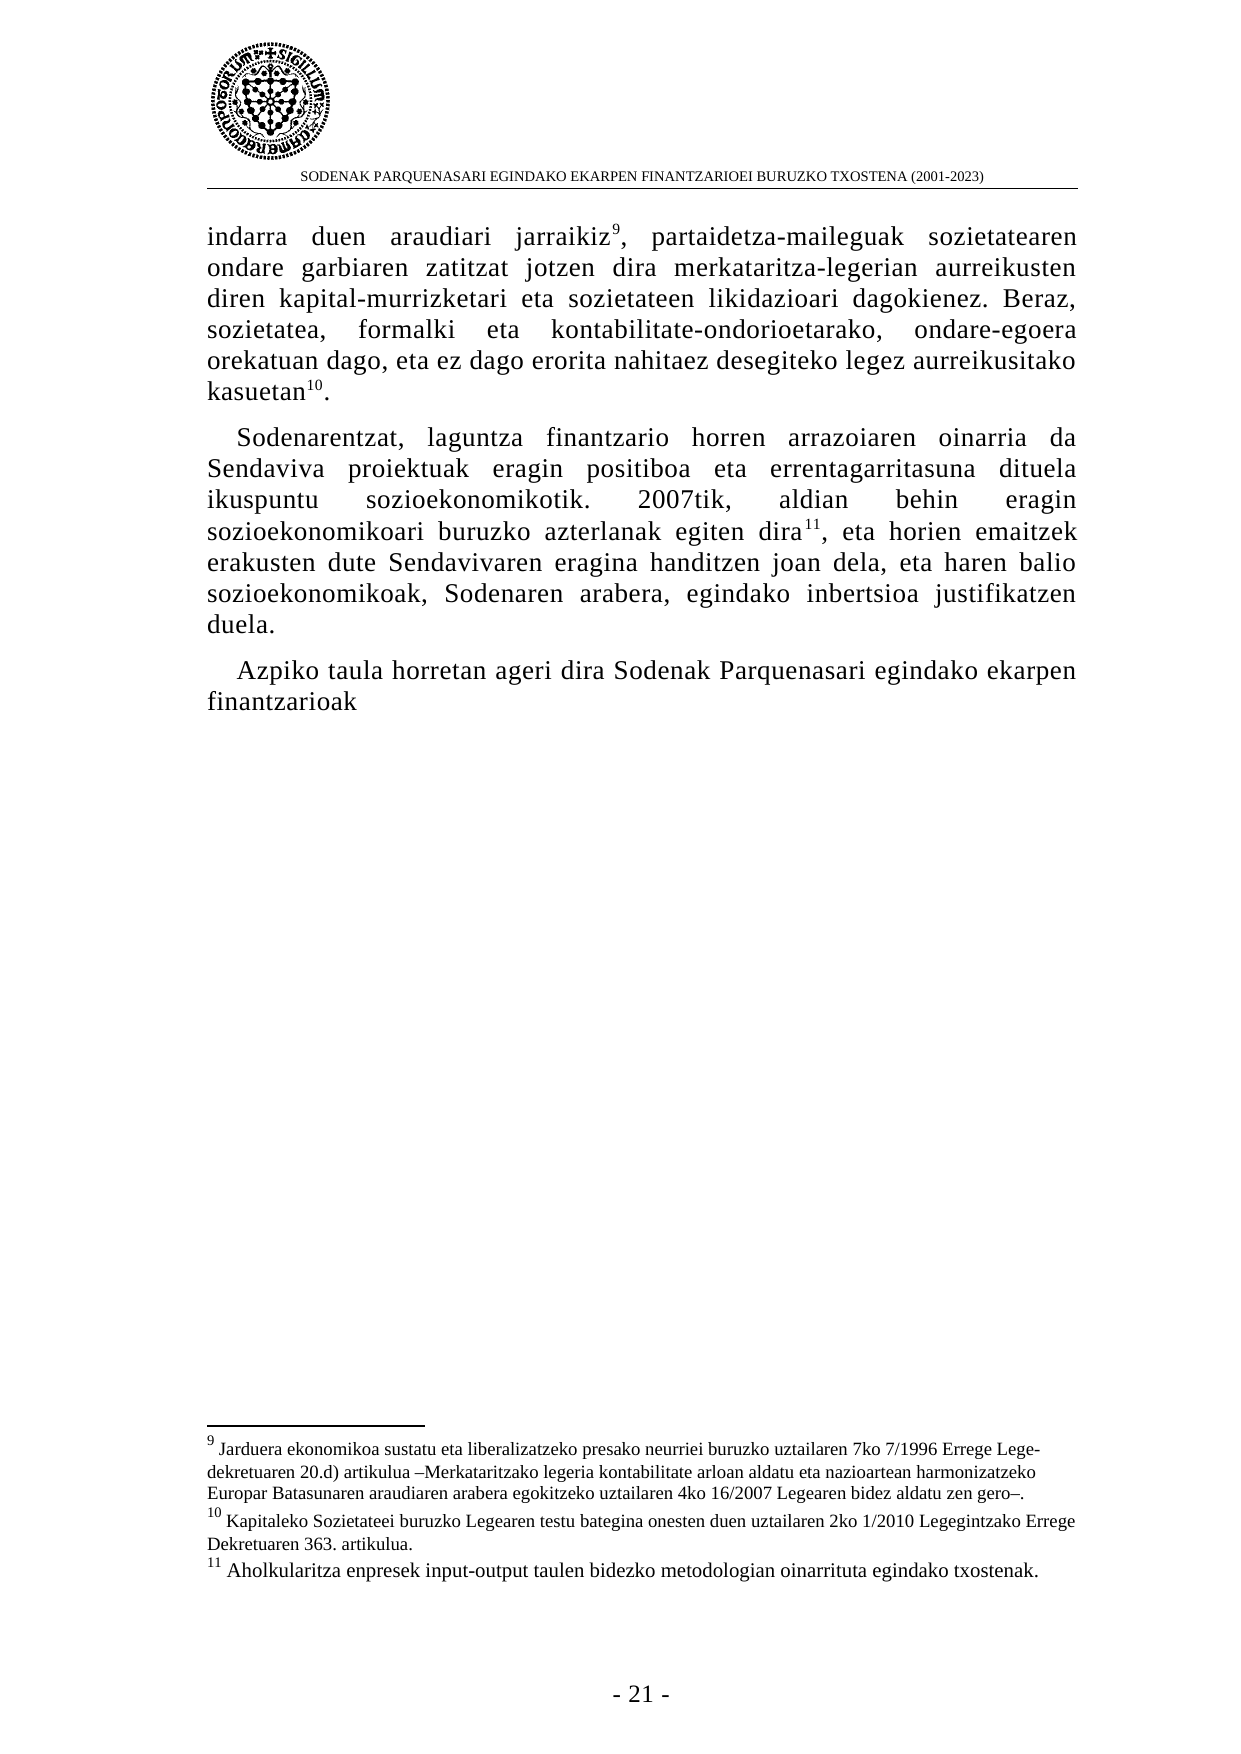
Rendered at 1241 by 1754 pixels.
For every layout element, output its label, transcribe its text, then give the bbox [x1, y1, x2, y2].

text Azpiko taula horretan ageri dira Sodenak Parquenasari egindako ekarpen finantzarioak [207, 654, 1078, 716]
text Sodenarentzat, laguntza finantzario horren arrazoiaren oinarria da Sendaviva proiektuak eragin positiboa eta errentagarritasuna dituela ikuspuntu sozioekonomikotik. 2007tik, aldian behin eragin sozioekonomikoari buruzko azterlanak egiten dira, eta horien emaitzek erakusten dute Sendavivaren eragina handitzen joan dela, eta haren balio sozioekonomikoak, Sodenaren arabera, egindako inbertsioa justifikatzen duela. [207, 421, 1078, 639]
picture [206, 38, 334, 164]
